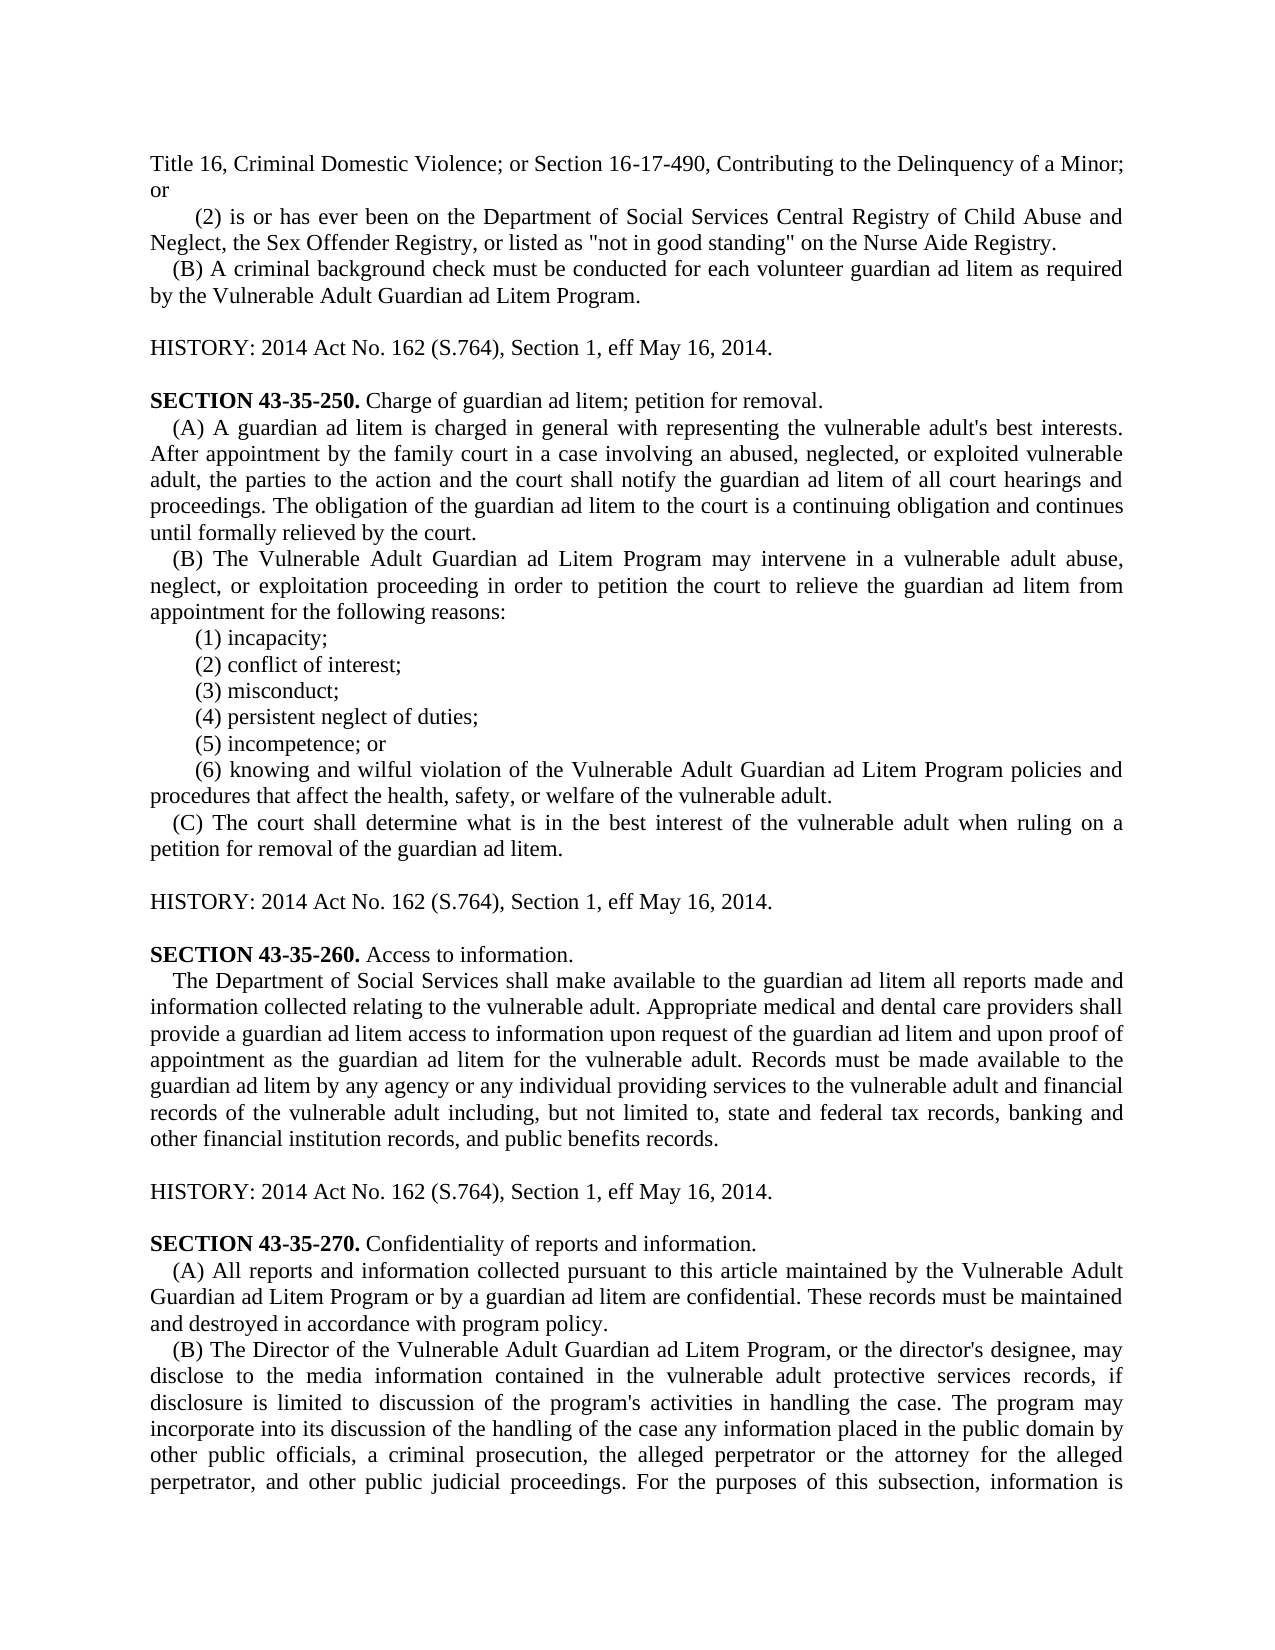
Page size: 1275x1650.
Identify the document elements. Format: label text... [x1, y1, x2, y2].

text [150, 1336, 1125, 1494]
text SECTION 43-35-270. Confidentiality of reports and information. [150, 1231, 1125, 1257]
text HISTORY: 2014 Act No. 162 (S.764), Section 1, eff May 16, 2014. [150, 888, 1125, 914]
text HISTORY: 2014 Act No. 162 (S.764), Section 1, eff May 16, 2014. [150, 334, 1125, 361]
text (2) conflict of interest; [150, 651, 1125, 677]
text SECTION 43-35-250. Charge of guardian ad litem; petition for removal. [150, 387, 1125, 413]
text (C) The court shall determine what is in the best interest of the vulnerable adult when ruling on a petition for removal of the guardian ad litem. [150, 809, 1125, 862]
text (5) incompetence; or [150, 730, 1125, 756]
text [150, 150, 1125, 203]
text (A) All reports and information collected pursuant to this article maintained by the Vulnerable Adult Guardian ad Litem Program or by a guardian ad litem are confidential. These records must be maintained and destroyed in accordance with program policy. [150, 1257, 1125, 1336]
text HISTORY: 2014 Act No. 162 (S.764), Section 1, eff May 16, 2014. [150, 1178, 1125, 1204]
text The Department of Social Services shall make available to the guardian ad litem all reports made and information collected relating to the vulnerable adult. Appropriate medical and dental care providers shall provide a guardian ad litem access to information upon request of the guardian ad litem and upon proof of appointment as the guardian ad litem for the vulnerable adult. Records must be made available to the guardian ad litem by any agency or any individual providing services to the vulnerable adult and financial records of the vulnerable adult including, but not limited to, state and federal tax records, banking and other financial institution records, and public benefits records. [150, 967, 1125, 1151]
text (1) incapacity; [150, 624, 1125, 651]
text SECTION 43-35-260. Access to information. [150, 941, 1125, 967]
text (2) is or has ever been on the Department of Social Services Central Registry of Child Abuse and Neglect, the Sex Offender Registry, or listed as "not in good standing" on the Nurse Aide Registry. [150, 203, 1125, 255]
text (6) knowing and wilful violation of the Vulnerable Adult Guardian ad Litem Program policies and procedures that affect the health, safety, or welfare of the vulnerable adult. [150, 756, 1125, 809]
text (A) A guardian ad litem is charged in general with representing the vulnerable adult's best interests. After appointment by the family court in a case involving an abused, neglected, or exploited vulnerable adult, the parties to the action and the court shall notify the guardian ad litem of all court hearings and proceedings. The obligation of the guardian ad litem to the court is a continuing obligation and continues until formally relieved by the court. [150, 413, 1125, 545]
text (B) The Vulnerable Adult Guardian ad Litem Program may intervene in a vulnerable adult abuse, neglect, or exploitation proceeding in order to petition the court to relieve the guardian ad litem from appointment for the following reasons: [150, 545, 1125, 624]
text (4) persistent neglect of duties; [150, 703, 1125, 730]
text (B) A criminal background check must be conducted for each volunteer guardian ad litem as required by the Vulnerable Adult Guardian ad Litem Program. [150, 255, 1125, 308]
text (3) misconduct; [150, 677, 1125, 703]
